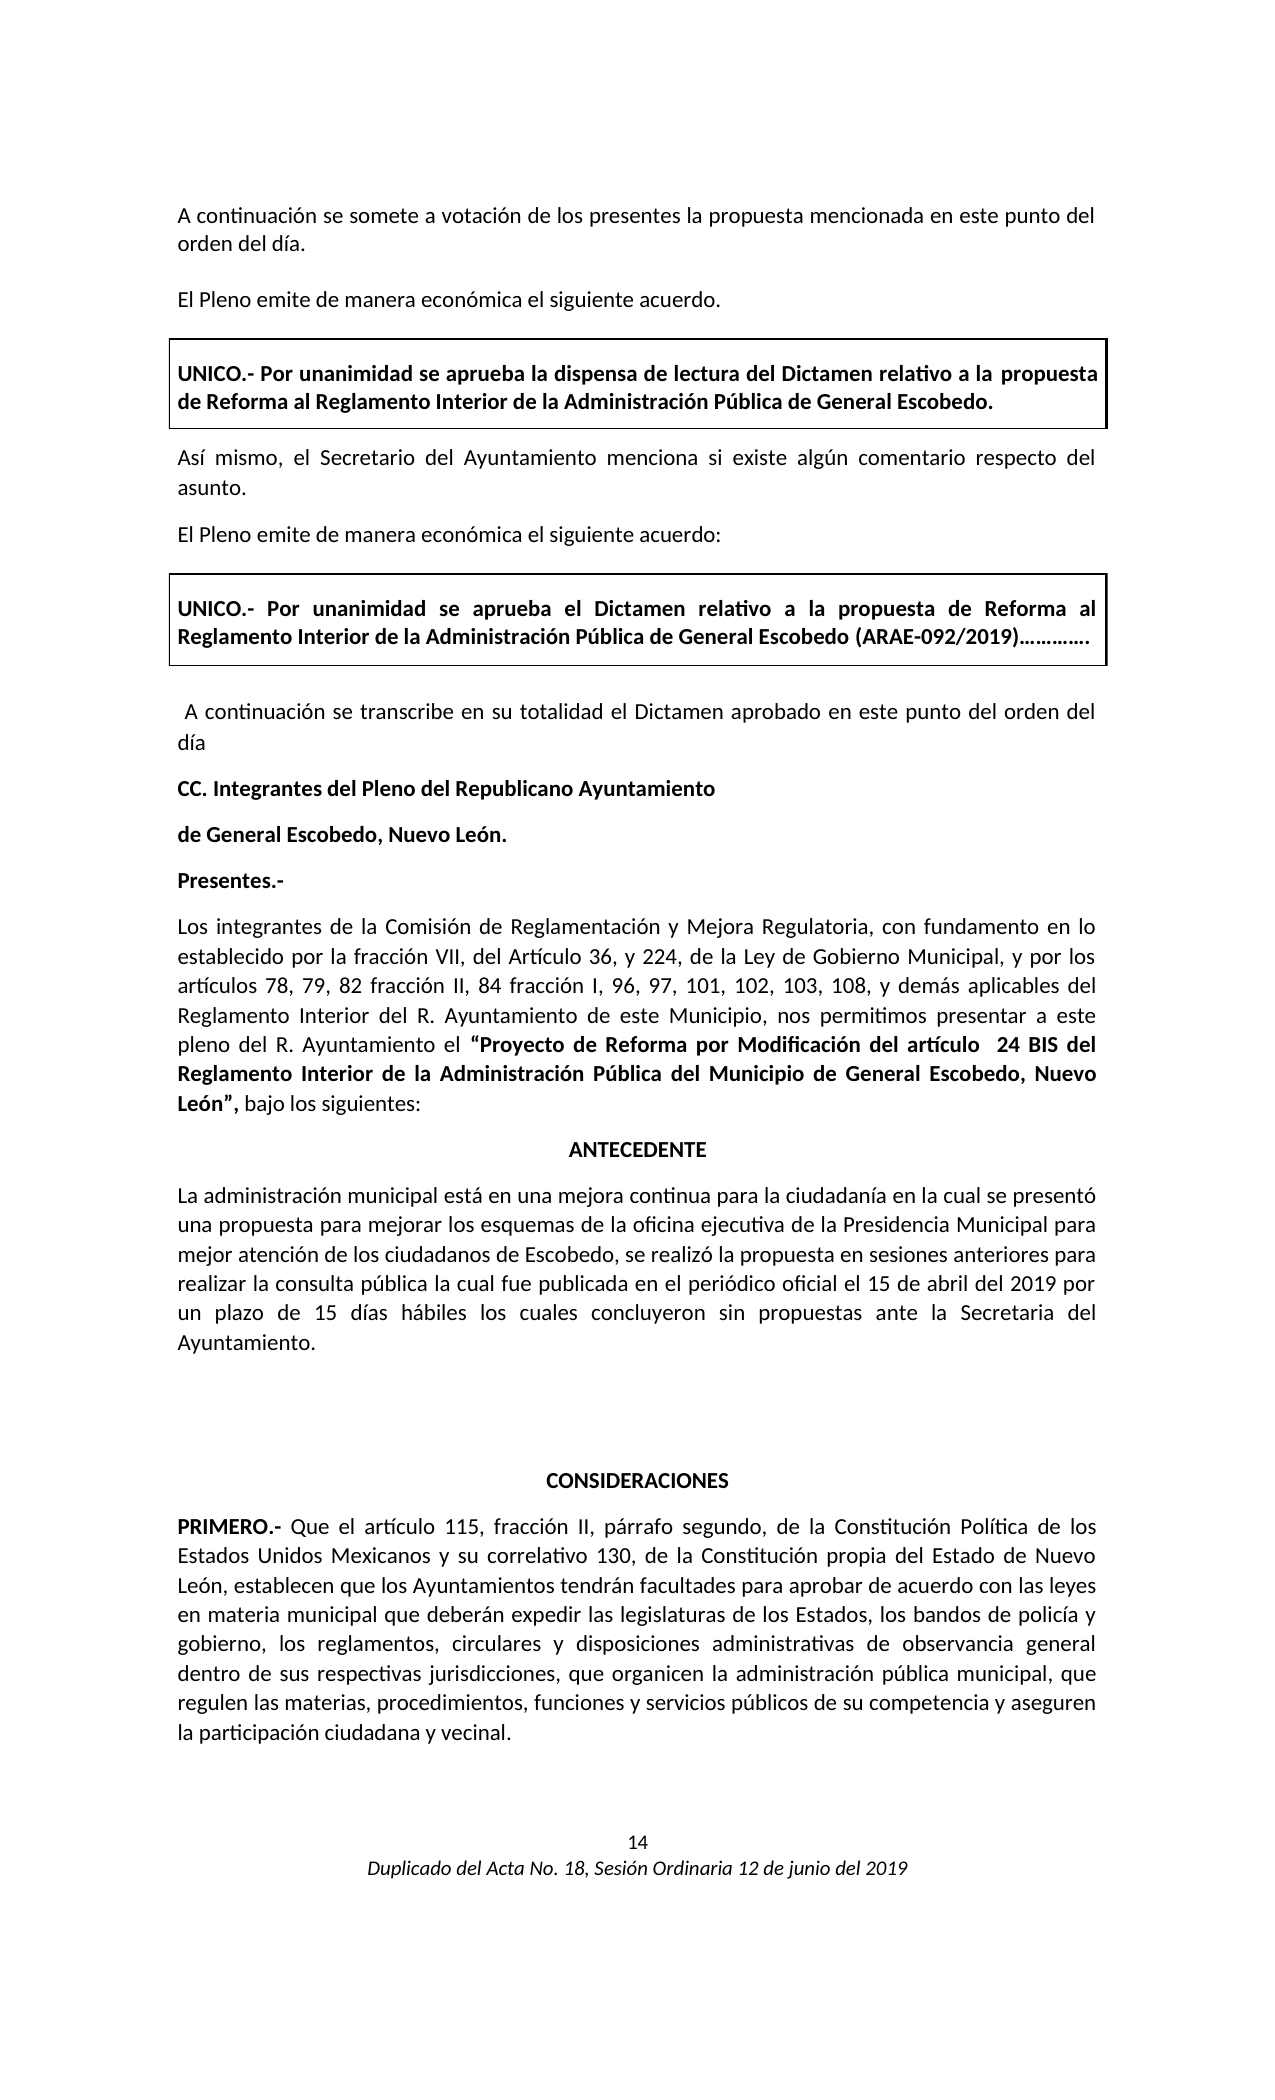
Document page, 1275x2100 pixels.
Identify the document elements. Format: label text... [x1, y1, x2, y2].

text A continuación se somete a votación de los presentes la propuesta mencionada en este punto del orden del día. [177, 201, 1098, 257]
text ANTECEDENTE [177, 1135, 1098, 1163]
text UNICO.- Por unanimidad se aprueba la dispensa de lectura del Dictamen relativo a la propuesta de Reforma al Reglamento Interior de la Administración Pública de General Escobedo. [177, 359, 1098, 415]
picture [168, 338, 1108, 429]
text PRIMERO.- Que el artículo 115, fracción II, párrafo segundo, de la Constitución Política de los Estados Unidos Mexicanos y su correlativo 130, de la Constitución propia del Estado de Nuevo León, establecen que los Ayuntamientos tendrán facultades para aprobar de acuerdo con las leyes en materia municipal que deberán expedir las legislaturas de los Estados, los bandos de policía y gobierno, los reglamentos, circulares y disposiciones administrativas de observancia general dentro de sus respectivas jurisdicciones, que organicen la administración pública municipal, que regulen las materias, procedimientos, funciones y servicios públicos de su competencia y aseguren la participación ciudadana y vecinal. [177, 1512, 1098, 1746]
text La administración municipal está en una mejora continua para la ciudadanía en la cual se presentó una propuesta para mejorar los esquemas de la oficina ejecutiva de la Presidencia Municipal para mejor atención de los ciudadanos de Escobedo, se realizó la propuesta en sesiones anteriores para realizar la consulta pública la cual fue publicada en el periódico oficial el 15 de abril del 2019 por un plazo de 15 días hábiles los cuales concluyeron sin propuestas ante la Secretaria del Ayuntamiento. [177, 1181, 1098, 1356]
text Los integrantes de la Comisión de Reglamentación y Mejora Regulatoria, con fundamento en lo establecido por la fracción VII, del Artículo 36, y 224, de la Ley de Gobierno Municipal, y por los artículos 78, 79, 82 fracción II, 84 fracción I, 96, 97, 101, 102, 103, 108, y demás aplicables del Reglamento Interior del R. Ayuntamiento de este Municipio, nos permitimos presentar a este pleno del R. Ayuntamiento el “Proyecto de Reforma por Modificación del artículo 24 BIS del Reglamento Interior de la Administración Pública del Municipio de General Escobedo, Nuevo León”, bajo los siguientes: [177, 913, 1098, 1117]
text El Pleno emite de manera económica el siguiente acuerdo. [177, 285, 1098, 313]
text Así mismo, el Secretario del Ayuntamiento menciona si existe algún comentario respecto del asunto. [177, 443, 1098, 502]
picture [168, 573, 1108, 666]
text A continuación se transcribe en su totalidad el Dictamen aprobado en este punto del orden del día [177, 697, 1098, 756]
text UNICO.- Por unanimidad se aprueba el Dictamen relativo a la propuesta de Reforma al Reglamento Interior de la Administración Pública de General Escobedo (ARAE-092/2019)…………. [177, 594, 1098, 651]
text Presentes.- [177, 867, 1098, 894]
text CONSIDERACIONES [177, 1466, 1098, 1494]
text El Pleno emite de manera económica el siguiente acuerdo: [177, 520, 1098, 548]
text de General Escobedo, Nuevo León. [177, 821, 1098, 848]
text CC. Integrantes del Pleno del Republicano Ayuntamiento [177, 774, 1098, 802]
